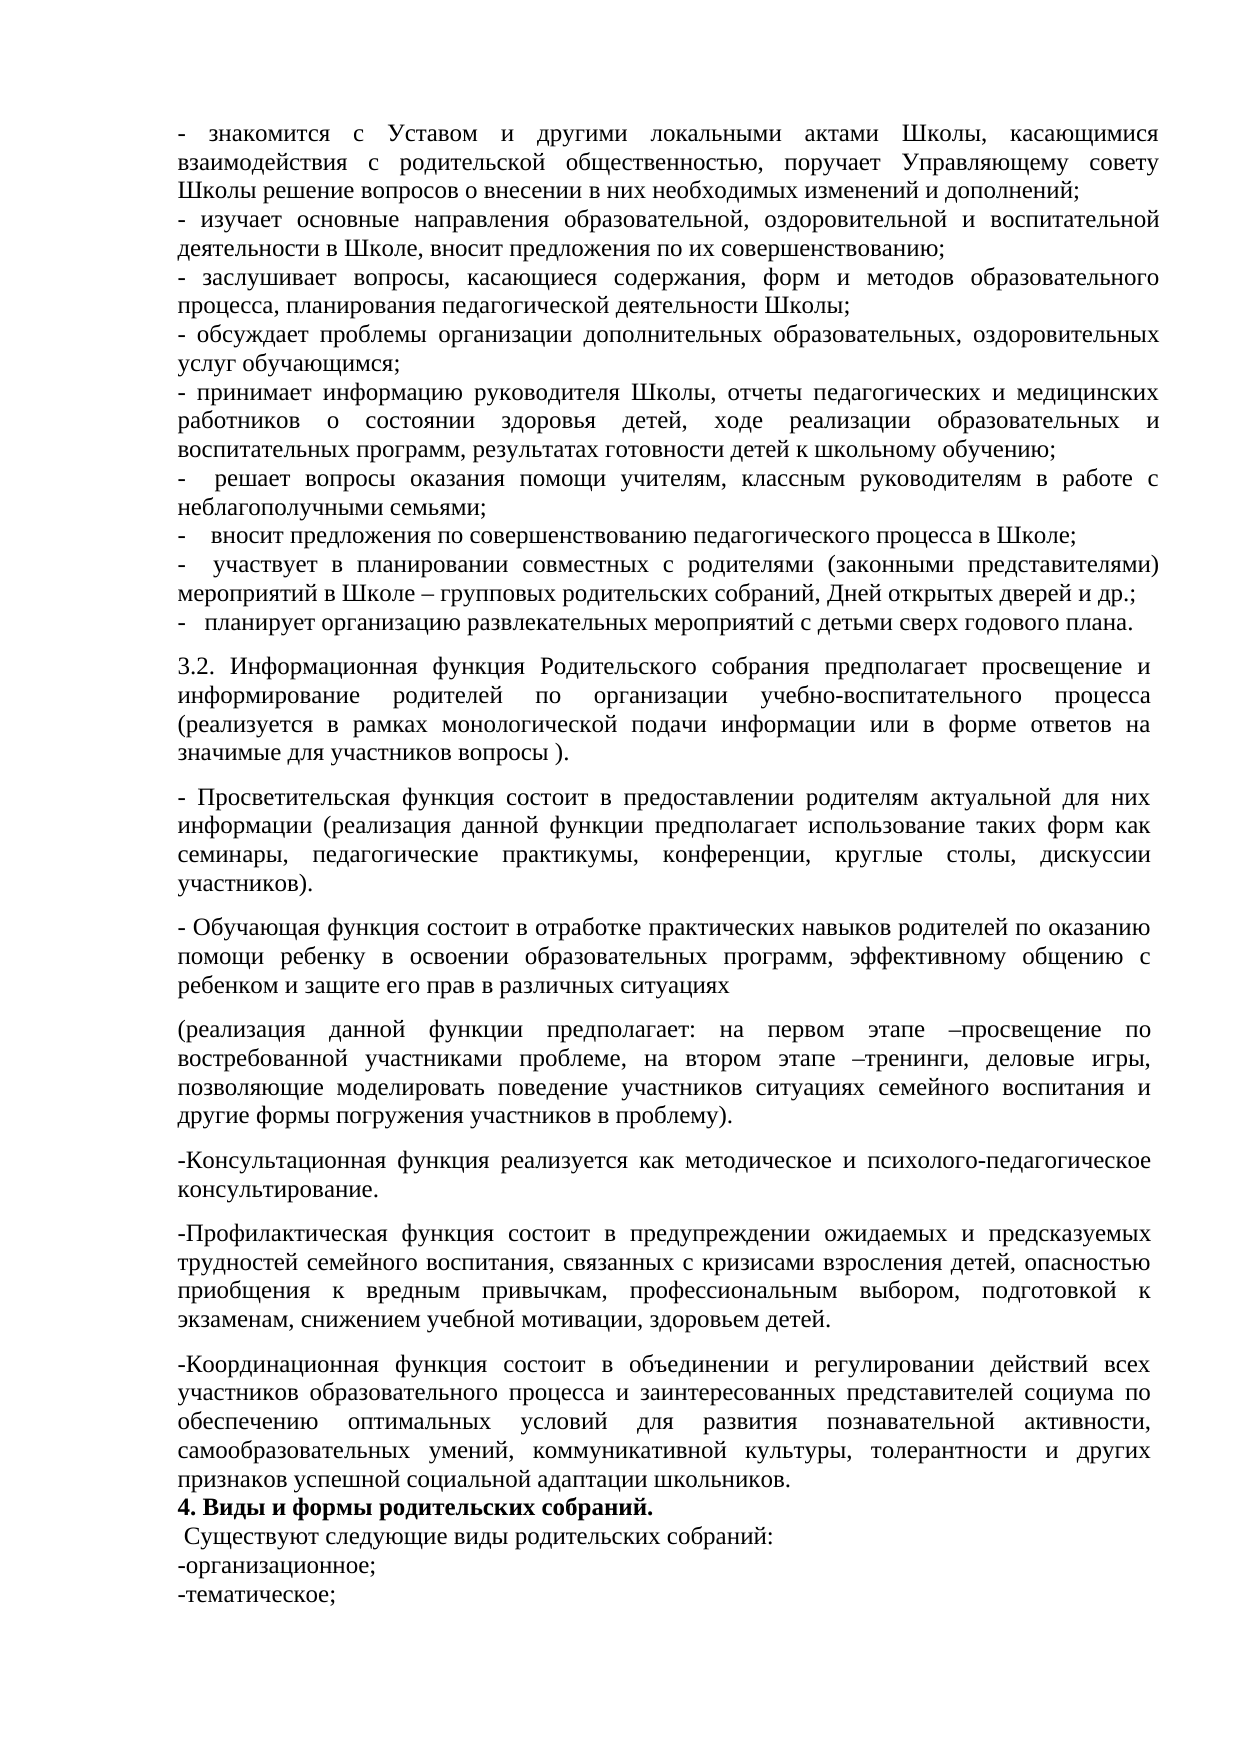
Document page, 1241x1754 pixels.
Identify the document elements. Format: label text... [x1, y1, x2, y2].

text - Обучающая функция состоит в отработке практических навыков родителей по оказанию помощи ребенку в освоении образовательных программ, эффективному общению с ребенком и защите его прав в различных ситуациях [177, 912, 1152, 999]
text - решает вопросы оказания помощи учителям, классным руководителям в работе с неблагополучными семьями; [177, 463, 1160, 521]
text - участвует в планировании совместных с родителями (законными представителями) мероприятий в Школе – групповых родительских собраний, Дней открытых дверей и др.; [177, 549, 1160, 607]
text Существуют следующие виды родительских собраний: [177, 1521, 1152, 1550]
text - изучает основные направления образовательной, оздоровительной и воспитательной деятельности в Школе, вносит предложения по их совершенствованию; [177, 204, 1160, 262]
text - принимает информацию руководителя Школы, отчеты педагогических и медицинских работников о состоянии здоровья детей, ходе реализации образовательных и воспитательных программ, результатах готовности детей к школьному обучению; [177, 377, 1160, 463]
text - вносит предложения по совершенствованию педагогического процесса в Школе; [177, 521, 1160, 549]
text - обсуждает проблемы организации дополнительных образовательных, оздоровительных услуг обучающимся; [177, 319, 1160, 377]
text (реализация данной функции предполагает: на первом этапе –просвещение по востребованной участниками проблеме, на втором этапе –тренинги, деловые игры, позволяющие моделировать поведение участников ситуациях семейного воспитания и другие формы погружения участников в проблему). [177, 1014, 1152, 1129]
text - заслушивает вопросы, касающиеся содержания, форм и методов образовательного процесса, планирования педагогической деятельности Школы; [177, 262, 1160, 319]
text - Просветительская функция состоит в предоставлении родителям актуальной для них информации (реализация данной функции предполагает использование таких форм как семинары, педагогические практикумы, конференции, круглые столы, дискуссии участников). [177, 782, 1152, 897]
text - знакомится с Уставом и другими локальными актами Школы, касающимися взаимодействия с родительской общественностью, поручает Управляющему совету Школы решение вопросов о внесении в них необходимых изменений и дополнений; [177, 118, 1160, 204]
text 3.2. Информационная функция Родительского собрания предполагает просвещение и информирование родителей по организации учебно-воспитательного процесса (реализуется в рамках монологической подачи информации или в форме ответов на значимые для участников вопросы ). [177, 651, 1152, 766]
text -тематическое; [177, 1579, 1152, 1607]
text -Координационная функция состоит в объединении и регулировании действий всех участников образовательного процесса и заинтересованных представителей социума по обеспечению оптимальных условий для развития познавательной активности, самообразовательных умений, коммуникативной культуры, толерантности и других признаков успешной социальной адаптации школьников. [177, 1349, 1152, 1492]
text -организационное; [177, 1550, 1152, 1579]
text -Консультационная функция реализуется как методическое и психолого-педагогическое консультирование. [177, 1145, 1152, 1202]
text -Профилактическая функция состоит в предупреждении ожидаемых и предсказуемых трудностей семейного воспитания, связанных с кризисами взросления детей, опасностью приобщения к вредным привычкам, профессиональным выбором, подготовкой к экзаменам, снижением учебной мотивации, здоровьем детей. [177, 1218, 1152, 1333]
text - планирует организацию развлекательных мероприятий с детьми сверх годового плана. [177, 607, 1160, 636]
text 4. Виды и формы родительских собраний. [177, 1492, 1152, 1521]
